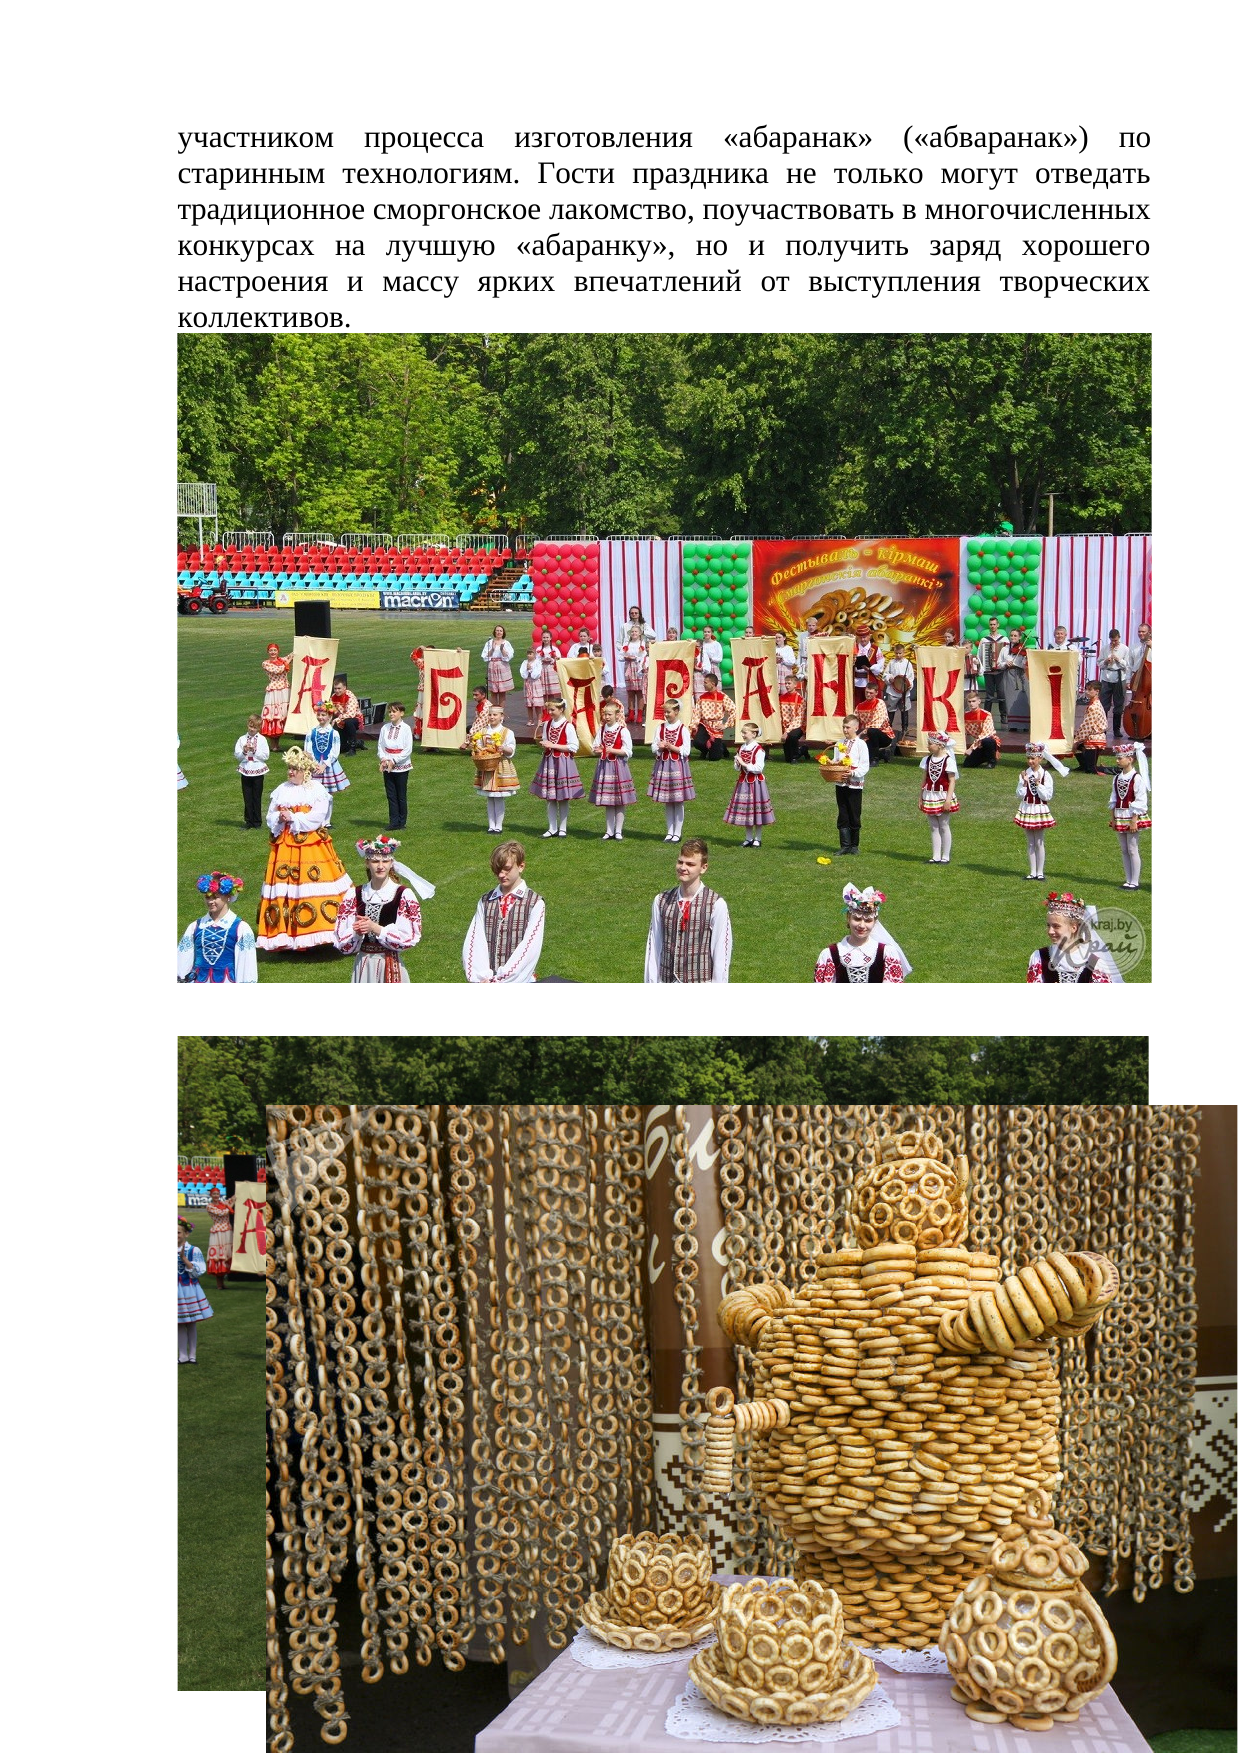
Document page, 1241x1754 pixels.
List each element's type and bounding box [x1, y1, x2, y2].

picture [176, 1036, 1237, 1752]
picture [177, 333, 1152, 983]
text [177, 118, 1152, 333]
